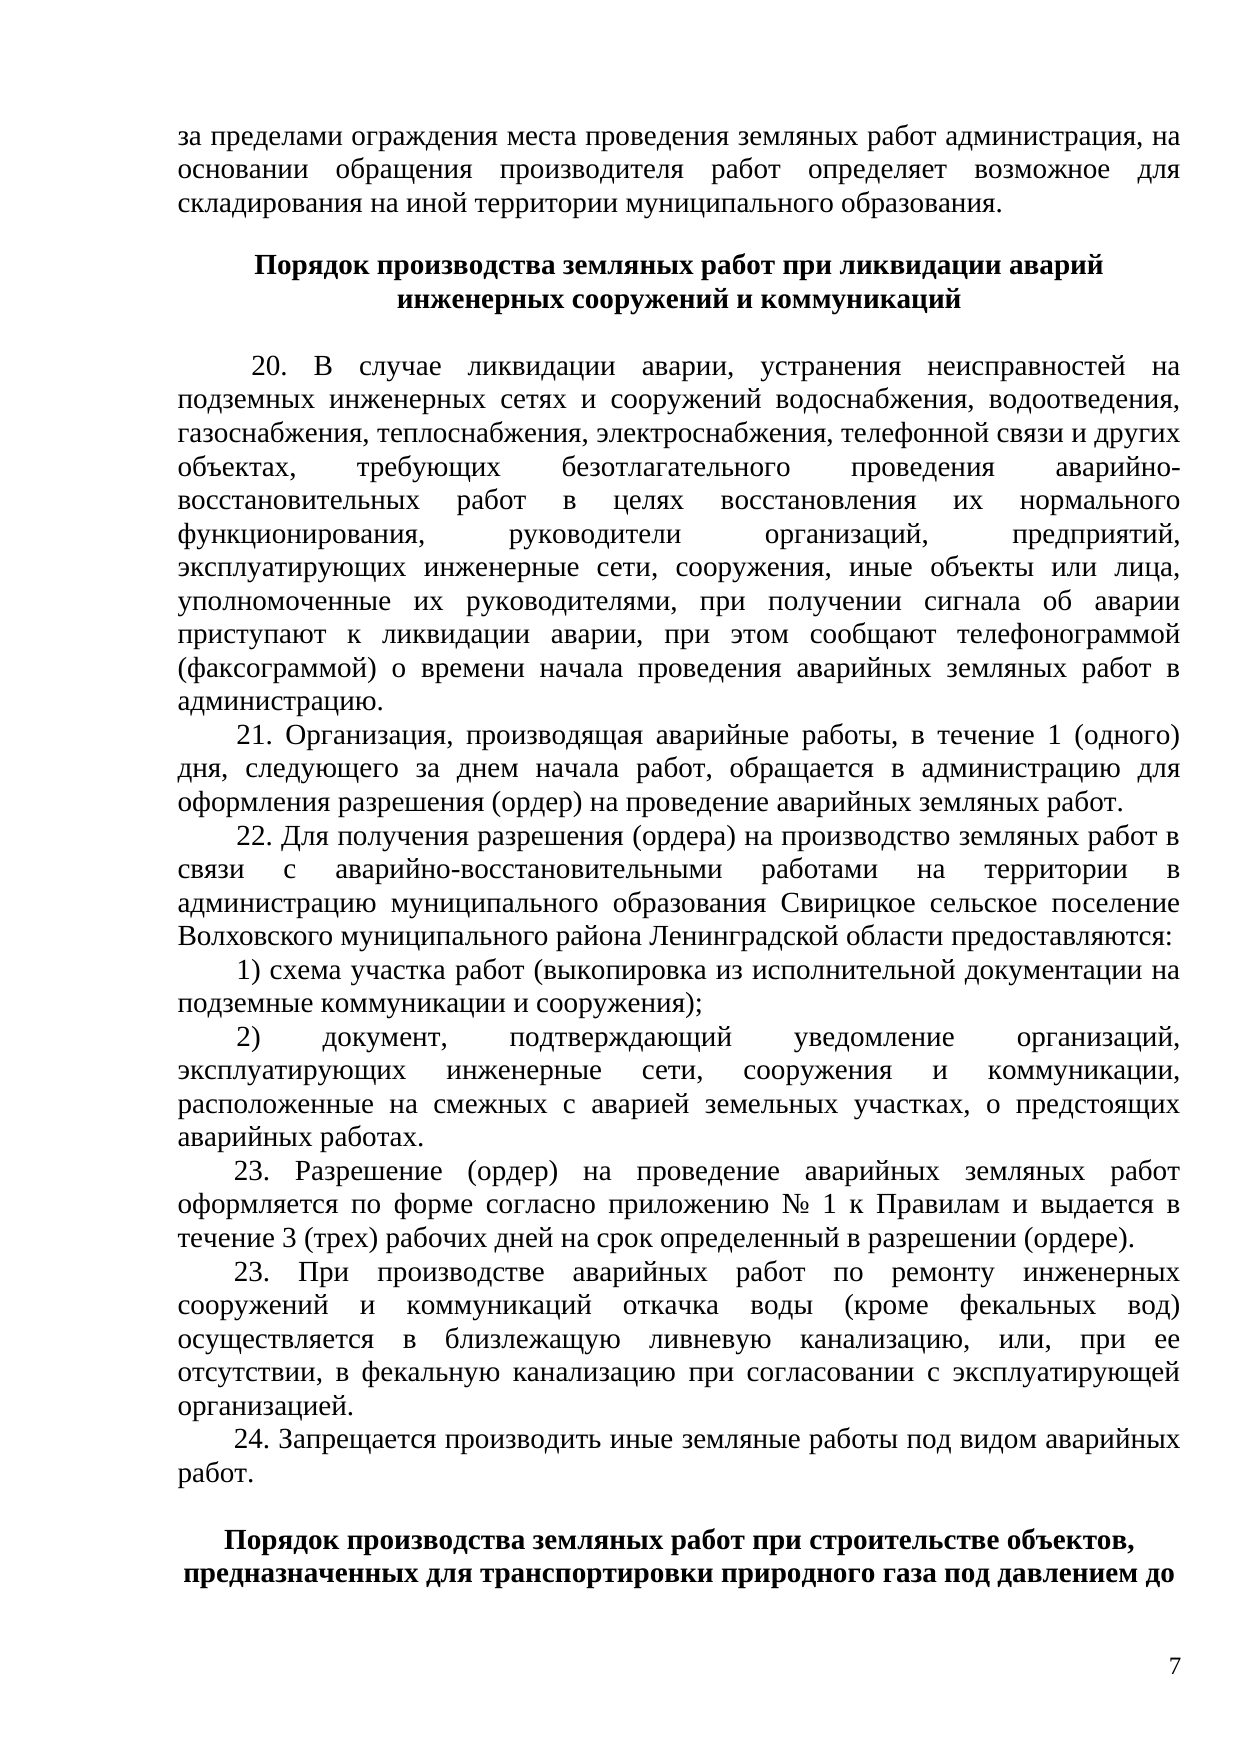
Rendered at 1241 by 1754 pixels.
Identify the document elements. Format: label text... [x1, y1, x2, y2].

text 22. Для получения разрешения (ордера) на производство земляных работ в связи с аварийно-восстановительными работами на территории в администрацию муниципального образования Свирицкое сельское поселение Волховского муниципального района Ленинградской области предоставляются: [177, 818, 1181, 952]
text инженерных сооружений и коммуникаций [177, 281, 1181, 314]
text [177, 1522, 1181, 1589]
text 21. Организация, производящая аварийные работы, в течение 1 (одного) дня, следующего за днем начала работ, обращается в администрацию для оформления разрешения (ордер) на проведение аварийных земляных работ. [177, 717, 1181, 818]
text 2) документ, подтверждающий уведомление организаций, эксплуатирующих инженерные сети, сооружения и коммуникации, расположенные на смежных с аварией земельных участках, о предстоящих аварийных работах. [177, 1019, 1181, 1153]
text 23. Разрешение (ордер) на проведение аварийных земляных работ оформляется по форме согласно приложению № 1 к Правилам и выдается в течение 3 (трех) рабочих дней на срок определенный в разрешении (ордере). [177, 1153, 1181, 1254]
text 23. При производстве аварийных работ по ремонту инженерных сооружений и коммуникаций откачка воды (кроме фекальных вод) осуществляется в близлежащую ливневую канализацию, или, при ее отсутствии, в фекальную канализацию при согласовании с эксплуатирующей организацией. [177, 1254, 1181, 1421]
text 24. Запрещается производить иные земляные работы под видом аварийных работ. [177, 1421, 1181, 1488]
text 1) схема участка работ (выкопировка из исполнительной документации на подземные коммуникации и сооружения); [177, 952, 1181, 1019]
text Порядок производства земляных работ при ликвидации аварий [177, 247, 1181, 281]
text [177, 118, 1181, 219]
text 20. В случае ликвидации аварии, устранения неисправностей на подземных инженерных сетях и сооружений водоснабжения, водоотведения, газоснабжения, теплоснабжения, электроснабжения, телефонной связи и других объектах, требующих безотлагательного проведения аварийно-восстановительных работ в целях восстановления их нормального функционирования, руководители организаций, предприятий, эксплуатирующих инженерные сети, сооружения, иные объекты или лица, уполномоченные их руководителями, при получении сигнала об аварии приступают к ликвидации аварии, при этом сообщают телефонограммой (факсограммой) о времени начала проведения аварийных земляных работ в администрацию. [177, 348, 1181, 717]
